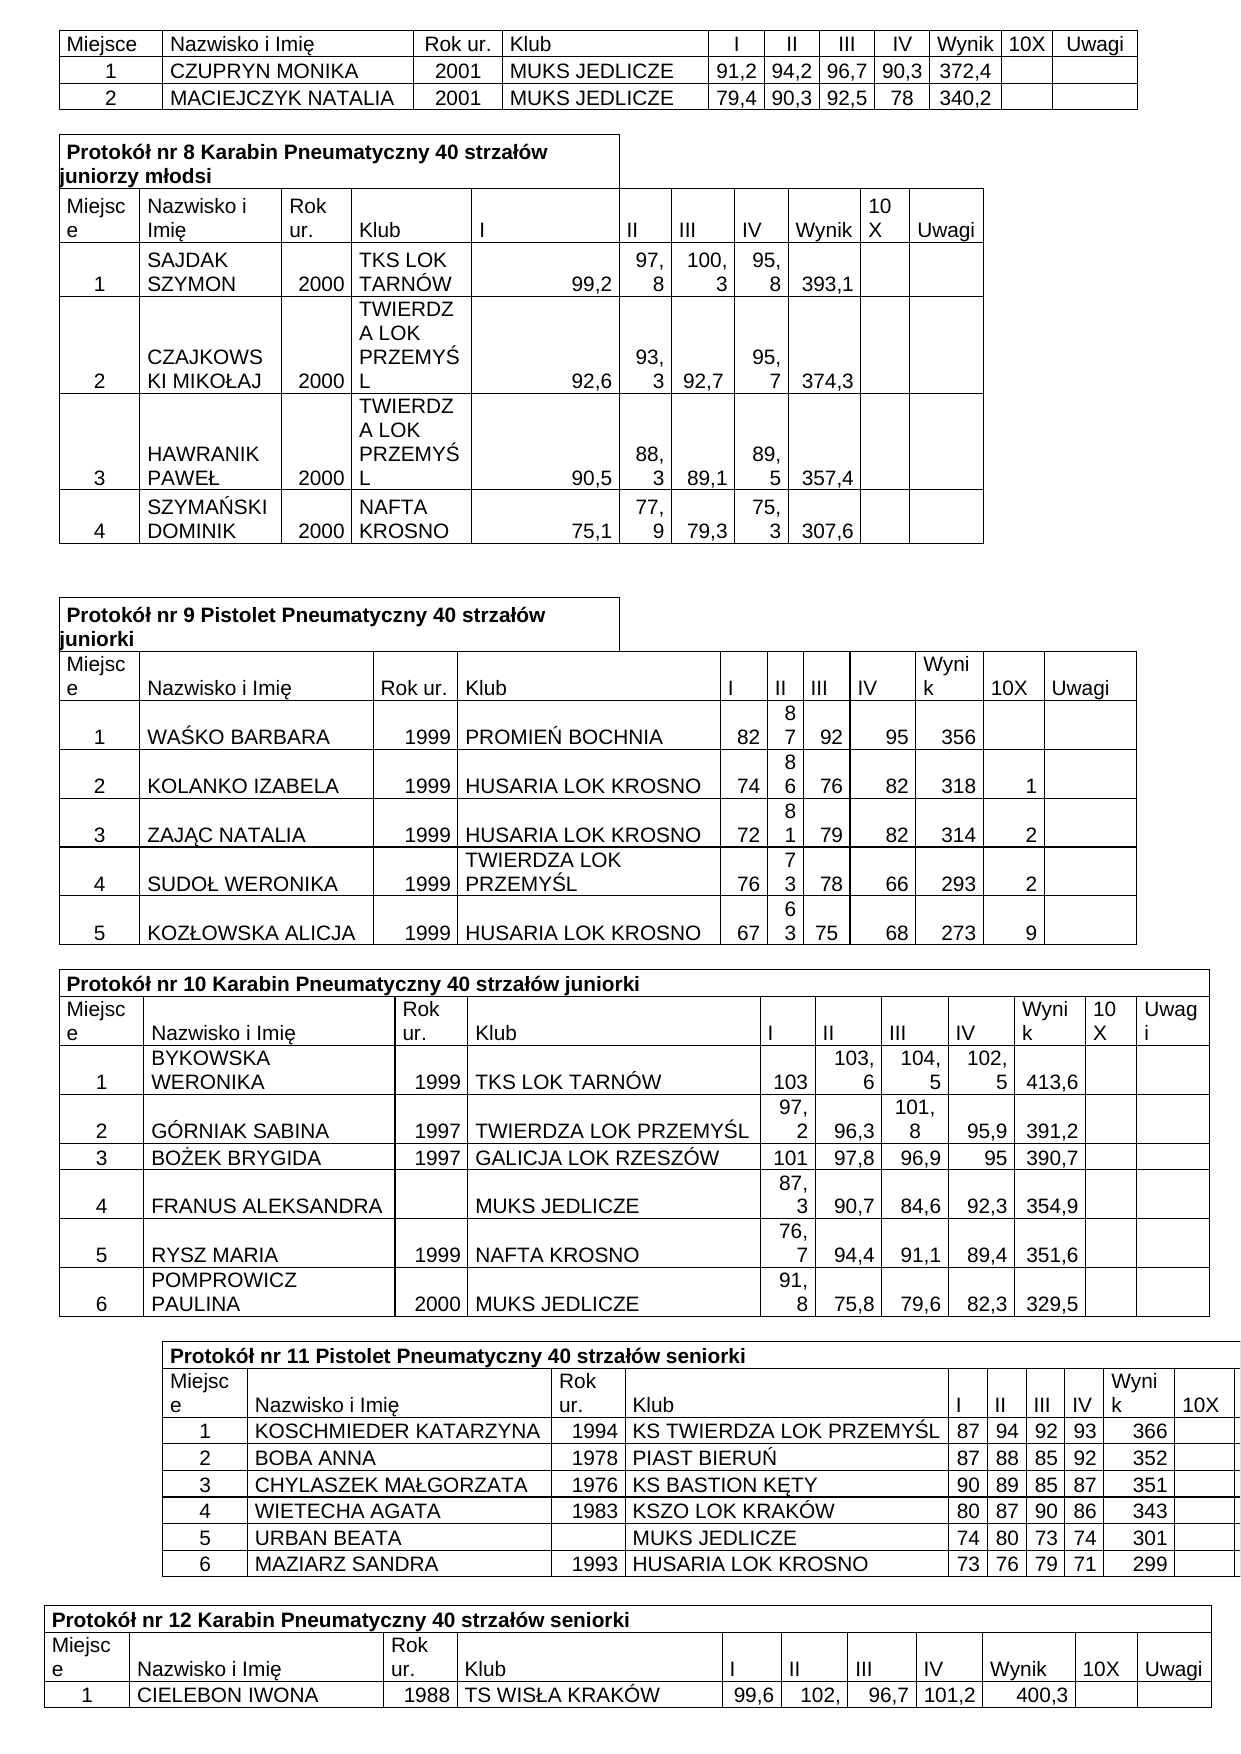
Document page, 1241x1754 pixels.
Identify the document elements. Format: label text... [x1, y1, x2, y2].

table_cell 92,7 [672, 297, 734, 392]
table_cell 301 [1104, 1524, 1174, 1549]
table_cell MUKS JEDLICZE [468, 1170, 760, 1218]
table_cell 90,3 [875, 57, 929, 83]
table_cell 95 [851, 701, 915, 748]
table_cell 91,1 [882, 1219, 948, 1267]
table_cell II [620, 189, 671, 242]
table_cell 1999 [396, 1219, 467, 1267]
table_cell 75,1 [472, 490, 619, 543]
table_cell KOSCHMIEDER KATARZYNA [248, 1418, 551, 1443]
table_cell [861, 394, 909, 489]
table_cell 391,2 [1015, 1095, 1085, 1143]
table_cell 97,8 [620, 243, 671, 296]
table_cell 97,8 [816, 1144, 881, 1169]
table_cell 1999 [396, 1046, 467, 1094]
table_cell MUKS JEDLICZE [503, 84, 708, 109]
table_cell 96,7 [848, 1682, 916, 1707]
table_cell IV [917, 1633, 982, 1681]
table_cell Miejsce [45, 1633, 129, 1681]
table_cell 400,3 [983, 1682, 1075, 1707]
table_cell 2000 [282, 490, 351, 543]
table_cell 314 [916, 799, 983, 846]
table_cell 87 [1065, 1471, 1103, 1496]
table_cell [1137, 1046, 1209, 1094]
table_cell Wynik [1104, 1369, 1174, 1417]
table_cell 1999 [374, 799, 457, 846]
table_cell GÓRNIAK SABINA [144, 1095, 394, 1143]
table_cell 372,4 [930, 57, 1001, 83]
table_cell 101,8 [882, 1095, 948, 1143]
table_cell 2 [60, 297, 139, 392]
table_cell 102,5 [949, 1046, 1014, 1094]
table_cell 86 [768, 750, 803, 797]
table_cell 2 [163, 1444, 247, 1470]
table_cell 100,3 [672, 243, 734, 296]
table_cell MUKS JEDLICZE [626, 1524, 948, 1549]
table_cell 97,2 [761, 1095, 815, 1143]
table_cell 1988 [384, 1682, 457, 1707]
table_cell Nazwisko i Imię [130, 1633, 383, 1681]
table_header Protokół nr 11 Pistolet Pneumatyczny 40 strzałów seniorki [163, 1342, 1240, 1368]
table_cell 4 [60, 490, 139, 543]
table_cell II [782, 1633, 847, 1681]
table_cell 92,6 [472, 297, 619, 392]
table_cell [1053, 84, 1137, 109]
table_cell 72 [721, 799, 767, 846]
table_cell GALICJA LOK RZESZÓW [468, 1144, 760, 1169]
table_cell 357,4 [789, 394, 860, 489]
table_cell Uwagi [1045, 652, 1136, 699]
table_cell KOZŁOWSKA ALICJA [140, 896, 373, 944]
table_cell [1175, 1418, 1234, 1443]
table_cell 2000 [282, 243, 351, 296]
table_cell 352 [1104, 1444, 1174, 1470]
table_cell 95,7 [735, 297, 788, 392]
table_cell [910, 243, 983, 296]
table_cell WAŚKO BARBARA [140, 701, 373, 748]
table_cell IV [949, 997, 1014, 1045]
table_cell 82 [721, 701, 767, 748]
table_cell [1045, 848, 1136, 895]
table_cell Miejsce [60, 997, 143, 1045]
table_cell TKS LOK TARNÓW [468, 1046, 760, 1094]
table_cell ZAJĄC NATALIA [140, 799, 373, 846]
table_cell TWIERDZA LOK PRZEMYŚL [468, 1095, 760, 1143]
table_cell I [723, 1633, 781, 1681]
table_cell 95 [949, 1144, 1014, 1169]
table_cell 1 [60, 243, 139, 296]
table_cell 103,6 [816, 1046, 881, 1094]
table_cell 1997 [396, 1095, 467, 1143]
table_cell Klub [458, 1633, 722, 1681]
table_cell Rok ur. [374, 652, 457, 699]
table_cell 80 [988, 1524, 1026, 1549]
table_cell 374,3 [789, 297, 860, 392]
table_cell 5 [60, 896, 139, 944]
table_cell 2000 [282, 394, 351, 489]
table_cell 79,3 [672, 490, 734, 543]
table_cell TWIERDZA LOK PRZEMYŚL [352, 297, 471, 392]
table_cell III [882, 997, 948, 1045]
table_cell 82,3 [949, 1268, 1014, 1316]
table_cell 92 [1027, 1418, 1064, 1443]
table_cell BOBA ANNA [248, 1444, 551, 1470]
table_cell [1235, 1498, 1240, 1523]
table_cell 393,1 [789, 243, 860, 296]
table_cell [1175, 1524, 1234, 1549]
table_cell 81 [768, 799, 803, 846]
table_cell I [472, 189, 619, 242]
table_cell 356 [916, 701, 983, 748]
table_cell 71 [1065, 1551, 1103, 1576]
table_cell IV [851, 652, 915, 699]
table_cell Miejsce [163, 1369, 247, 1417]
table_cell 76 [988, 1551, 1026, 1576]
table_cell 79,6 [882, 1268, 948, 1316]
table_cell 102,8 [782, 1682, 847, 1707]
table_cell II [816, 997, 881, 1045]
table_cell 413,6 [1015, 1046, 1085, 1094]
table_cell 89 [988, 1471, 1026, 1496]
table_cell 1976 [552, 1471, 625, 1496]
table_cell NAFTA KROSNO [352, 490, 471, 543]
table_cell BYKOWSKA WERONIKA [144, 1046, 394, 1094]
table_cell 91,8 [761, 1268, 815, 1316]
table_cell [1053, 57, 1137, 83]
table_cell TKS LOK TARNÓW [352, 243, 471, 296]
table_cell 6 [60, 1268, 143, 1316]
table_header Protokół nr 10 Karabin Pneumatyczny 40 strzałów juniorki [60, 970, 1209, 996]
table_cell 366 [1104, 1418, 1174, 1443]
table_cell 87 [949, 1418, 987, 1443]
table_cell 67 [721, 896, 767, 944]
table_cell [1235, 1418, 1240, 1443]
table_cell 1999 [374, 896, 457, 944]
table_cell KOLANKO IZABELA [140, 750, 373, 797]
table_cell [1086, 1144, 1136, 1169]
table_cell 74 [949, 1524, 987, 1549]
table_cell KSZO LOK KRAKÓW [626, 1498, 948, 1523]
table_cell Protokół nr 9 Pistolet Pneumatyczny 40 strzałów juniorki [60, 598, 619, 651]
table_cell 10X [1002, 31, 1052, 56]
table_cell [984, 701, 1044, 748]
table_cell 10X [1175, 1369, 1234, 1417]
table_cell [1076, 1682, 1137, 1707]
table_cell 340,2 [930, 84, 1001, 109]
table_cell CZAJKOWSKI MIKOŁAJ [140, 297, 281, 392]
table_cell 68 [851, 896, 915, 944]
table_cell 79 [1027, 1551, 1064, 1576]
table_cell 343 [1104, 1498, 1174, 1523]
table_cell 3 [163, 1471, 247, 1496]
table_cell Nazwisko i Imię [144, 997, 394, 1045]
table_cell Rok ur. [384, 1633, 457, 1681]
table_cell [59, 544, 619, 597]
table_cell SZYMAŃSKI DOMINIK [140, 490, 281, 543]
table_cell SAJDAK SZYMON [140, 243, 281, 296]
table_cell IV [875, 31, 929, 56]
table_cell [1175, 1471, 1234, 1496]
table_cell 354,9 [1015, 1170, 1085, 1218]
table_cell HUSARIA LOK KROSNO [458, 750, 720, 797]
table_cell 63 [768, 896, 803, 944]
table_cell 90,7 [816, 1170, 881, 1218]
table_cell 1983 [552, 1498, 625, 1523]
table_cell Wynik [916, 652, 983, 699]
table_cell [1235, 1444, 1240, 1470]
table_cell 94,4 [816, 1219, 881, 1267]
table_cell 90 [1027, 1498, 1064, 1523]
table_cell IV [735, 189, 788, 242]
table_cell Klub [503, 31, 708, 56]
table_cell MUKS JEDLICZE [468, 1268, 760, 1316]
table_cell Uwagi [1137, 997, 1209, 1045]
table_cell 99,6 [723, 1682, 781, 1707]
table_cell Nazwisko i Imię [140, 652, 373, 699]
table_cell TWIERDZA LOK PRZEMYŚL [458, 848, 720, 895]
table_cell 3 [60, 799, 139, 846]
table_cell 1 [60, 57, 162, 83]
table_cell HAWRANIK PAWEŁ [140, 394, 281, 489]
table_cell 10X [984, 652, 1044, 699]
table_cell [1235, 1551, 1240, 1576]
table_cell 9 [984, 896, 1044, 944]
table_cell 84,6 [882, 1170, 948, 1218]
table_cell 74 [1065, 1524, 1103, 1549]
table_cell Miejsce [60, 31, 162, 56]
table_cell [1045, 896, 1136, 944]
table_cell 89,4 [949, 1219, 1014, 1267]
table_cell 351 [1104, 1471, 1174, 1496]
table_cell IV [1065, 1369, 1103, 1417]
table_cell [1175, 1498, 1234, 1523]
table_cell 329,5 [1015, 1268, 1085, 1316]
table_cell 6 [163, 1551, 247, 1576]
table_cell Miejsce [60, 652, 139, 699]
table_cell I [721, 652, 767, 699]
table_cell RYSZ MARIA [144, 1219, 394, 1267]
table_cell 89,1 [672, 394, 734, 489]
table_cell [861, 243, 909, 296]
table_cell 87,3 [761, 1170, 815, 1218]
table_cell 92 [1065, 1444, 1103, 1470]
table_cell 78 [875, 84, 929, 109]
table_cell 2001 [414, 57, 502, 83]
table_cell 94 [988, 1418, 1026, 1443]
table_cell [1137, 1095, 1209, 1143]
table_cell 1997 [396, 1144, 467, 1169]
table_cell 96,3 [816, 1095, 881, 1143]
table_cell Klub [458, 652, 720, 699]
table_cell 90,5 [472, 394, 619, 489]
table_cell [1137, 1268, 1209, 1316]
table_cell 80 [949, 1498, 987, 1523]
table_cell 2000 [396, 1268, 467, 1316]
table_cell [1086, 1268, 1136, 1316]
table_cell I [761, 997, 815, 1045]
table_cell 75,3 [735, 490, 788, 543]
table_cell III [1027, 1369, 1064, 1417]
table_cell HUSARIA LOK KROSNO [458, 799, 720, 846]
table_cell Nazwisko i Imię [163, 31, 413, 56]
table_cell 4 [60, 1170, 143, 1218]
table_cell [910, 490, 983, 543]
table_cell III [848, 1633, 916, 1681]
table_cell Klub [468, 997, 760, 1045]
table_cell 77,9 [620, 490, 671, 543]
table_cell 293 [916, 848, 983, 895]
table_cell 75 [804, 896, 849, 944]
table_cell [1002, 84, 1052, 109]
table_cell 92 [804, 701, 849, 748]
table_cell [1138, 1682, 1211, 1707]
table_cell 1 [60, 701, 139, 748]
table_cell KS BASTION KĘTY [626, 1471, 948, 1496]
table_cell 104,5 [882, 1046, 948, 1094]
table_cell KS TWIERDZA LOK PRZEMYŚL [626, 1418, 948, 1443]
table_cell [1045, 750, 1136, 797]
table_cell 73 [768, 848, 803, 895]
table_cell Wynik [1015, 997, 1085, 1045]
table_cell 351,6 [1015, 1219, 1085, 1267]
table_cell [1235, 1471, 1240, 1496]
table_cell 2 [60, 750, 139, 797]
table_cell 1999 [374, 848, 457, 895]
table_cell CZUPRYN MONIKA [163, 57, 413, 83]
table_cell 2 [984, 848, 1044, 895]
table_cell 93,3 [620, 297, 671, 392]
table_cell 95,9 [949, 1095, 1014, 1143]
table_cell BOŻEK BRYGIDA [144, 1144, 394, 1169]
table_cell 66 [851, 848, 915, 895]
table_cell Rok ur. [396, 997, 467, 1045]
table_cell 73 [1027, 1524, 1064, 1549]
table_cell 79 [804, 799, 849, 846]
table_cell 87 [988, 1498, 1026, 1523]
table_cell 85 [1027, 1471, 1064, 1496]
table_cell II [988, 1369, 1026, 1417]
table_cell 86 [1065, 1498, 1103, 1523]
table_cell [1137, 1144, 1209, 1169]
table_cell 79,4 [709, 84, 764, 109]
table_cell URBAN BEATA [248, 1524, 551, 1549]
table_cell 1 [163, 1418, 247, 1443]
table_cell 3 [60, 1144, 143, 1169]
table_cell 76,7 [761, 1219, 815, 1267]
table_cell 85 [1027, 1444, 1064, 1470]
table_cell 1 [984, 750, 1044, 797]
table_cell 90 [949, 1471, 987, 1496]
table_cell 299 [1104, 1551, 1174, 1576]
table_cell 92,3 [949, 1170, 1014, 1218]
table_cell 96,7 [820, 57, 874, 83]
table_cell FRANUS ALEKSANDRA [144, 1170, 394, 1218]
table_cell 74 [721, 750, 767, 797]
table_cell [1086, 1046, 1136, 1094]
table_cell 82 [851, 799, 915, 846]
table_cell NAFTA KROSNO [468, 1219, 760, 1267]
table_cell Uwagi [1138, 1633, 1211, 1681]
table_cell Rok ur. [282, 189, 351, 242]
table_cell POMPROWICZ PAULINA [144, 1268, 394, 1316]
table_cell III [672, 189, 734, 242]
table_cell [861, 490, 909, 543]
table_cell II [768, 652, 803, 699]
table_cell 91,2 [709, 57, 764, 83]
table_cell 1978 [552, 1444, 625, 1470]
table_cell PIAST BIERUŃ [626, 1444, 948, 1470]
table_cell SUDOŁ WERONIKA [140, 848, 373, 895]
table_cell 1999 [374, 750, 457, 797]
table_cell CIELEBON IWONA [130, 1682, 383, 1707]
table_cell MUKS JEDLICZE [503, 57, 708, 83]
table_cell Rok ur. [552, 1369, 625, 1417]
table_cell [1137, 1219, 1209, 1267]
table_cell TS WISŁA KRAKÓW [458, 1682, 722, 1707]
table_header Protokół nr 8 Karabin Pneumatyczny 40 strzałów juniorzy młodsi [60, 135, 619, 188]
table_cell Klub [352, 189, 471, 242]
table_cell 99,2 [472, 243, 619, 296]
table_cell 10X [1076, 1633, 1137, 1681]
table_cell 75,8 [816, 1268, 881, 1316]
table_cell 88 [988, 1444, 1026, 1470]
table_cell HUSARIA LOK KROSNO [458, 896, 720, 944]
table_cell Klub [626, 1369, 948, 1417]
table_cell 3 [60, 394, 139, 489]
table_cell MAZIARZ SANDRA [248, 1551, 551, 1576]
table_cell 10X [1086, 997, 1136, 1045]
table_cell 88,3 [620, 394, 671, 489]
table_cell 93 [1065, 1418, 1103, 1443]
table_cell Rok ur. [414, 31, 502, 56]
table_cell 82 [851, 750, 915, 797]
table_cell 76 [804, 750, 849, 797]
table_cell WIETECHA AGATA [248, 1498, 551, 1523]
table_cell 273 [916, 896, 983, 944]
table_cell 307,6 [789, 490, 860, 543]
table_cell 1999 [374, 701, 457, 748]
table_cell 2 [984, 799, 1044, 846]
table_cell 95,8 [735, 243, 788, 296]
table_cell MACIEJCZYK NATALIA [163, 84, 413, 109]
table_cell I [949, 1369, 987, 1417]
table_cell CHYLASZEK MAŁGORZATA [248, 1471, 551, 1496]
table_cell [1137, 1170, 1209, 1218]
table_cell II [765, 31, 819, 56]
table_cell [910, 394, 983, 489]
table_cell 1993 [552, 1551, 625, 1576]
table_cell 4 [163, 1498, 247, 1523]
table_cell [1086, 1170, 1136, 1218]
table_cell 2000 [282, 297, 351, 392]
table_cell 5 [163, 1524, 247, 1549]
table_cell [1045, 701, 1136, 748]
table_cell 90,3 [765, 84, 819, 109]
table_cell 87 [768, 701, 803, 748]
table_cell Uwagi [910, 189, 983, 242]
table_cell Wynik [789, 189, 860, 242]
table_cell 10X [861, 189, 909, 242]
table_cell [396, 1170, 467, 1218]
table_cell 101 [761, 1144, 815, 1169]
table_cell 5 [60, 1219, 143, 1267]
table_cell I [709, 31, 764, 56]
table_cell Wynik [930, 31, 1001, 56]
table_cell [1175, 1551, 1234, 1576]
table_cell [552, 1524, 625, 1549]
table_cell Nazwisko i Imię [140, 189, 281, 242]
table_cell [910, 297, 983, 392]
table_cell Uwagi [1053, 31, 1137, 56]
table_cell 87 [949, 1444, 987, 1470]
table_cell 92,5 [820, 84, 874, 109]
table_cell TWIERDZA LOK PRZEMYŚL [352, 394, 471, 489]
table_cell 101,2 [917, 1682, 982, 1707]
table_cell 1 [60, 1046, 143, 1094]
table_cell 2 [60, 84, 162, 109]
table_cell III [820, 31, 874, 56]
table_cell 2 [60, 1095, 143, 1143]
table_cell Wynik [983, 1633, 1075, 1681]
table_cell III [804, 652, 849, 699]
table_cell [1002, 57, 1052, 83]
table_cell 390,7 [1015, 1144, 1085, 1169]
table_cell 73 [949, 1551, 987, 1576]
table_cell [1086, 1095, 1136, 1143]
table_cell HUSARIA LOK KROSNO [626, 1551, 948, 1576]
table_cell 1994 [552, 1418, 625, 1443]
table_cell 76 [721, 848, 767, 895]
table_cell 103 [761, 1046, 815, 1094]
table_cell 2001 [414, 84, 502, 109]
table_cell Nazwisko i Imię [248, 1369, 551, 1417]
table_cell [1235, 1524, 1240, 1549]
table_header Protokół nr 12 Karabin Pneumatyczny 40 strzałów seniorki [45, 1606, 1211, 1632]
table_cell Miejsce [60, 189, 139, 242]
table_cell 318 [916, 750, 983, 797]
table_cell 94,2 [765, 57, 819, 83]
table_cell [861, 297, 909, 392]
table_cell 4 [60, 848, 139, 895]
table_cell 89,5 [735, 394, 788, 489]
table_cell 78 [804, 848, 849, 895]
table_cell [1086, 1219, 1136, 1267]
table_cell 96,9 [882, 1144, 948, 1169]
table_cell [1175, 1444, 1234, 1470]
table_cell [1045, 799, 1136, 846]
table_cell PROMIEŃ BOCHNIA [458, 701, 720, 748]
table_cell 1 [45, 1682, 129, 1707]
